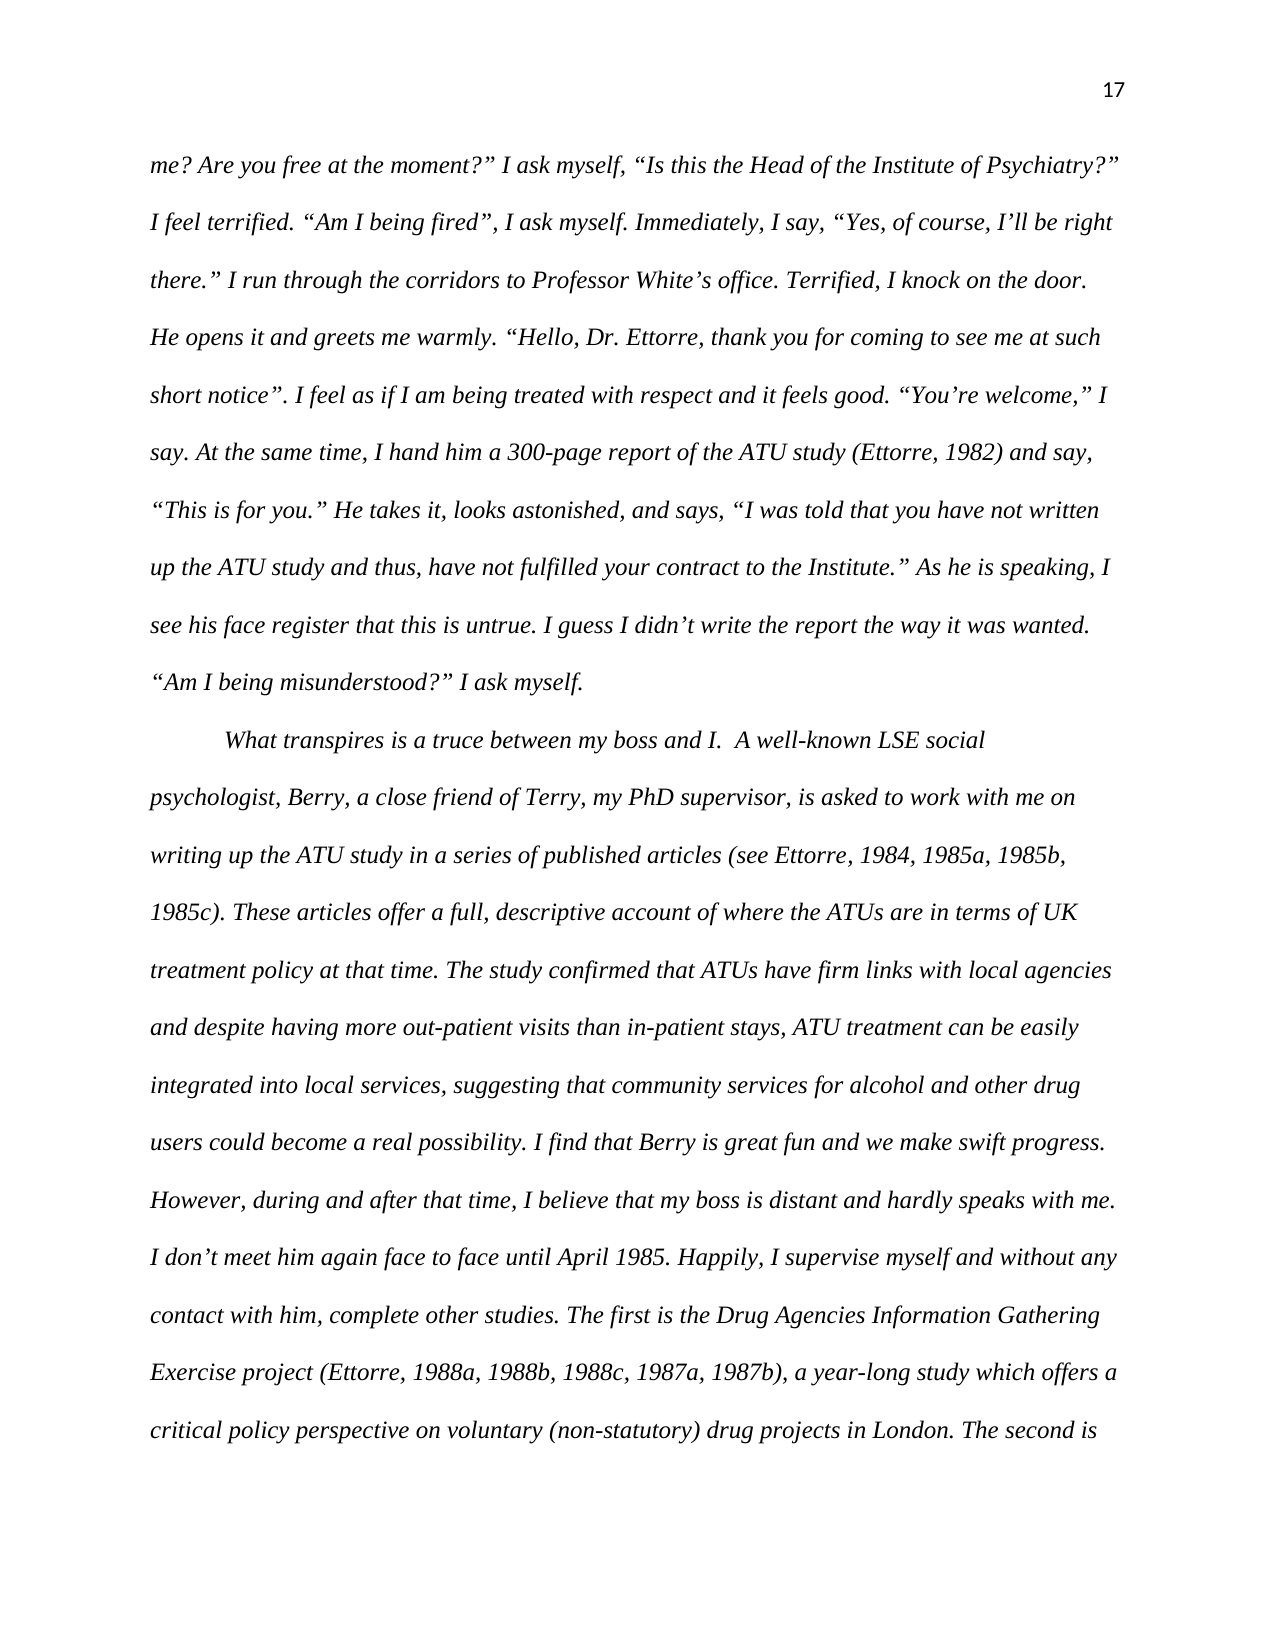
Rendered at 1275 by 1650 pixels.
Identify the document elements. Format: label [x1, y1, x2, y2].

text [150, 150, 1125, 696]
text [150, 725, 1125, 1444]
